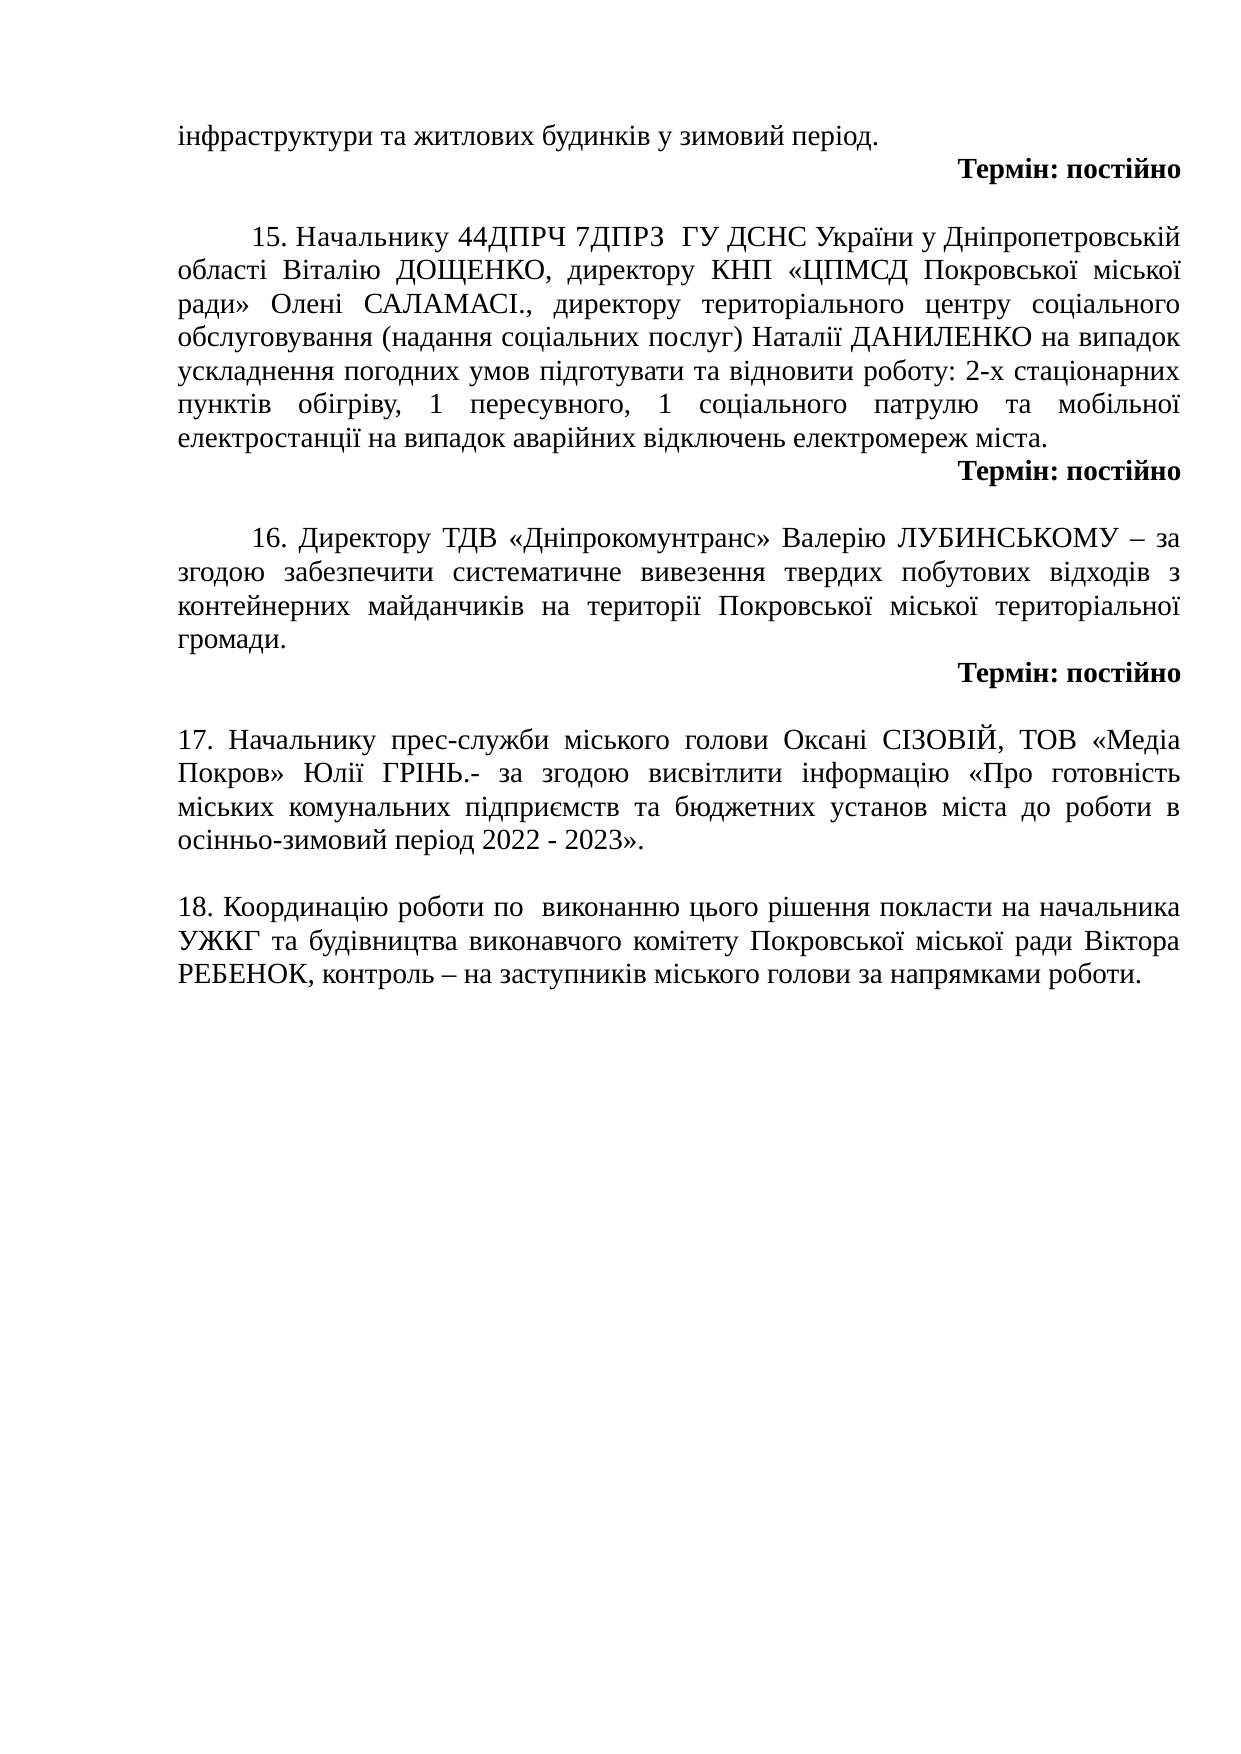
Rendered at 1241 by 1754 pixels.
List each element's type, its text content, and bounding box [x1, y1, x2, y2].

text Термін: постійно [177, 152, 1181, 185]
text 16. Директору ТДВ «Дніпрокомунтранс» Валерію ЛУБИНСЬКОМУ – за згодою забезпечити систематичне вивезення твердих побутових відходів з контейнерних майданчиків на території Покровської міської територіальної громади. [177, 521, 1181, 655]
text 15. Начальнику 44ДПРЧ 7ДПРЗ ГУ ДСНС України у Дніпропетровській області Віталію ДОЩЕНКО, директору КНП «ЦПМСД Покровської міської ради» Олені САЛАМАСІ., директору територіального центру соціального обслуговування (надання соціальних послуг) Наталії ДАНИЛЕНКО на випадок ускладнення погодних умов підготувати та відновити роботу: 2-х стаціонарних пунктів обігріву, 1 пересувного, 1 соціального патрулю та мобільної електростанції на випадок аварійних відключень електромереж міста. [177, 219, 1181, 453]
text 18. Координацію роботи по виконанню цього рішення покласти на начальника УЖКГ та будівництва виконавчого комітету Покровської міської ради Віктора РЕБЕНОК, контроль – на заступників міського голови за напрямками роботи. [177, 889, 1181, 990]
text Термін: постійно [177, 655, 1181, 688]
text Термін: постійно [177, 453, 1181, 487]
text 17. Начальнику прес-служби міського голови Оксані СІЗОВІЙ, ТОВ «Медіа Покров» Юлії ГРІНЬ.- за згодою висвітлити інформацію «Про готовність міських комунальних підприємств та бюджетних установ міста до роботи в осінньо-зимовий період 2022 - 2023». [177, 722, 1181, 856]
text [177, 118, 1181, 152]
